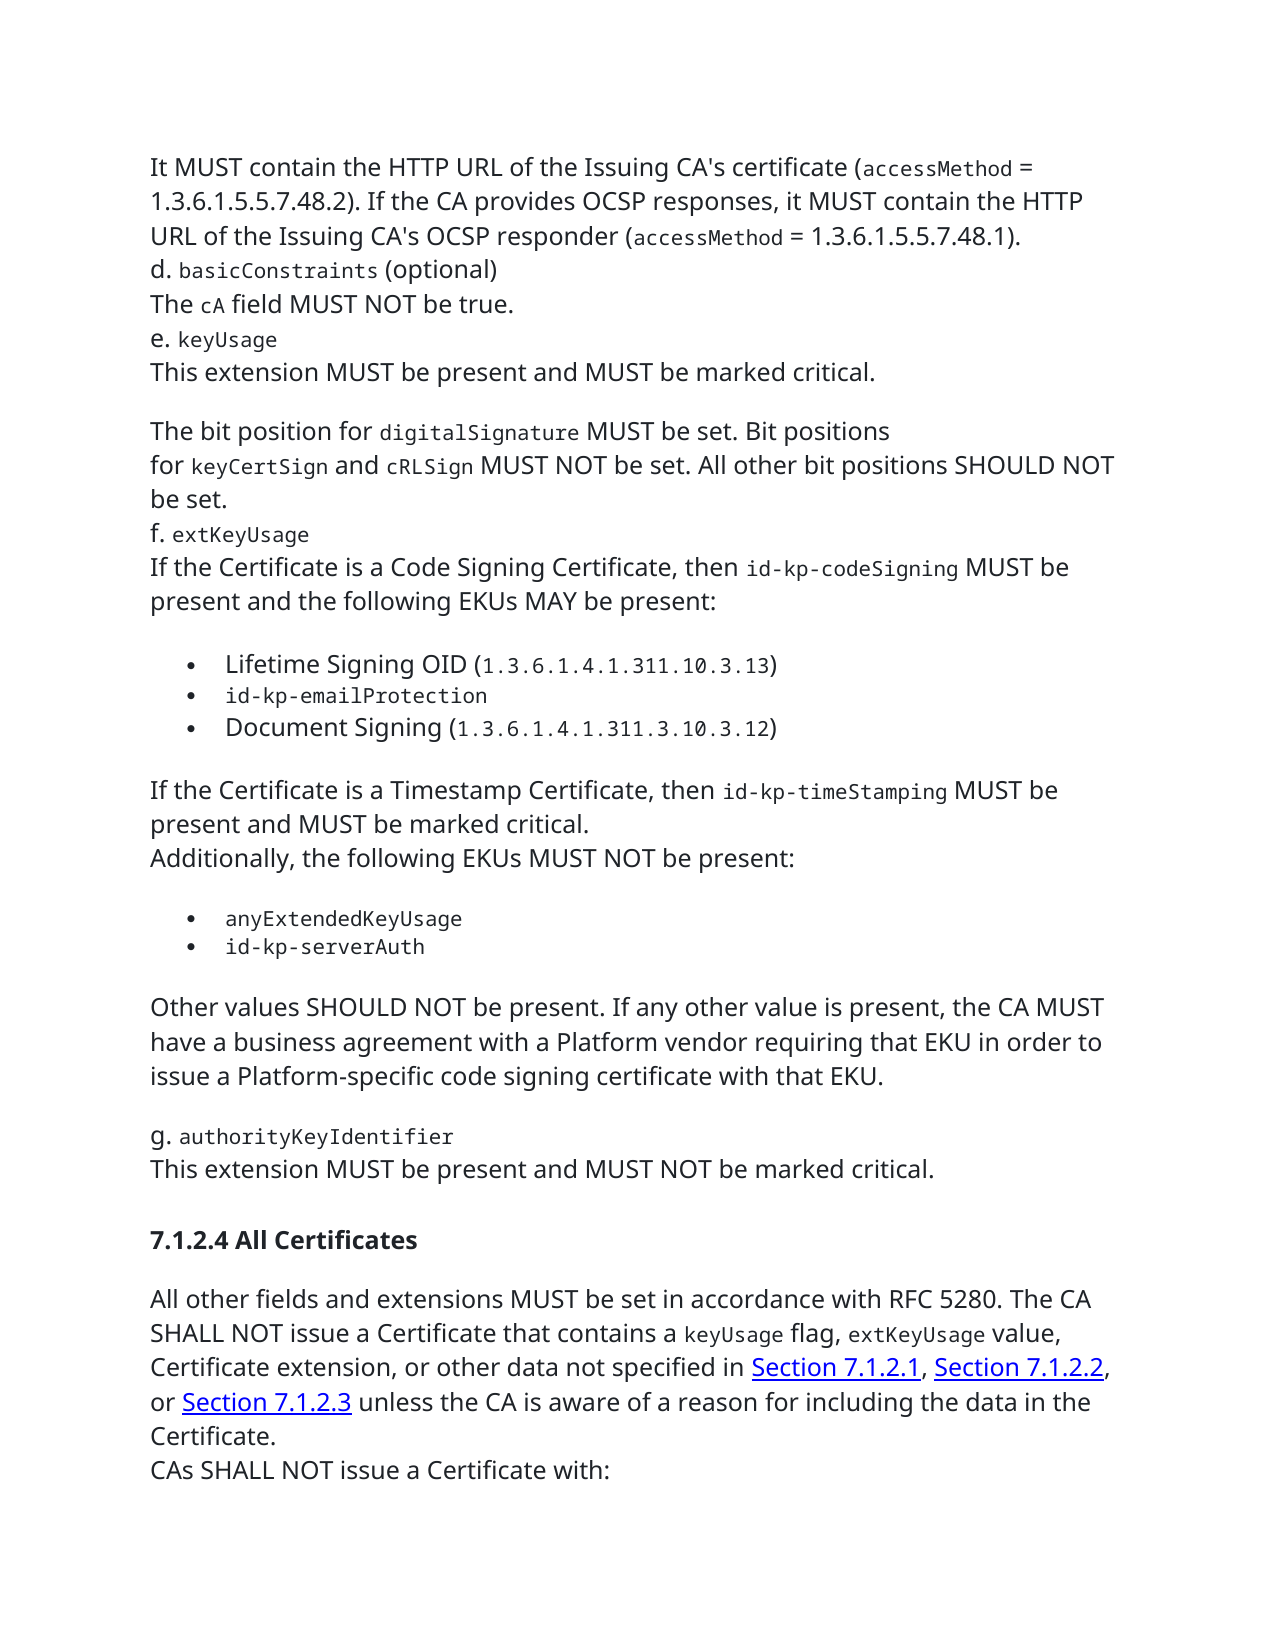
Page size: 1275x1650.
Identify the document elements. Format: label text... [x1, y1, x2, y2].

text Additionally, the following EKUs MUST NOT be present: [150, 841, 1125, 875]
list Lifetime Signing OID (1.3.6.1.4.1.311.10.3.13) [187, 647, 1125, 681]
text This extension MUST be present and MUST NOT be marked critical. [150, 1151, 1125, 1185]
text e. keyUsage [150, 320, 1125, 354]
text If the Certificate is a Code Signing Certificate, then id-kp-codeSigning MUST be present and the following EKUs MAY be present: [150, 550, 1125, 618]
text f. extKeyUsage [150, 516, 1125, 550]
text d. basicConstraints (optional) [150, 252, 1125, 286]
text g. authorityKeyIdentifier [150, 1117, 1125, 1151]
text 7.1.2.4 All Certificates [150, 1223, 1125, 1257]
text All other fields and extensions MUST be set in accordance with RFC 5280. The CA SHALL NOT issue a Certificate that contains a keyUsage flag, extKeyUsage value, Certificate extension, or other data not specified in Section 7.1.2.1, Section 7.1.2.2, or Section 7.1.2.3 unless the CA is aware of a reason for including the data in the Certificate. [150, 1282, 1125, 1452]
text CAs SHALL NOT issue a Certificate with: [150, 1452, 1125, 1486]
text The bit position for digitalSignature MUST be set. Bit positions for keyCertSign and cRLSign MUST NOT be set. All other bit positions SHOULD NOT be set. [150, 413, 1125, 516]
list id-kp-serverAuth [187, 932, 1125, 961]
list id-kp-emailProtection [187, 681, 1125, 709]
list Document Signing (1.3.6.1.4.1.311.3.10.3.12) [187, 709, 1125, 743]
text Other values SHOULD NOT be present. If any other value is present, the CA MUST have a business agreement with a Platform vendor requiring that EKU in order to issue a Platform-specific code signing certificate with that EKU. [150, 990, 1125, 1092]
text It MUST contain the HTTP URL of the Issuing CA's certificate (accessMethod = 1.3.6.1.5.5.7.48.2). If the CA provides OCSP responses, it MUST contain the HTTP URL of the Issuing CA's OCSP responder (accessMethod = 1.3.6.1.5.5.7.48.1). [150, 150, 1125, 252]
list anyExtendedKeyUsage [187, 904, 1125, 932]
text If the Certificate is a Timestamp Certificate, then id-kp-timeStamping MUST be present and MUST be marked critical. [150, 773, 1125, 841]
text This extension MUST be present and MUST be marked critical. [150, 354, 1125, 388]
text The cA field MUST NOT be true. [150, 286, 1125, 320]
